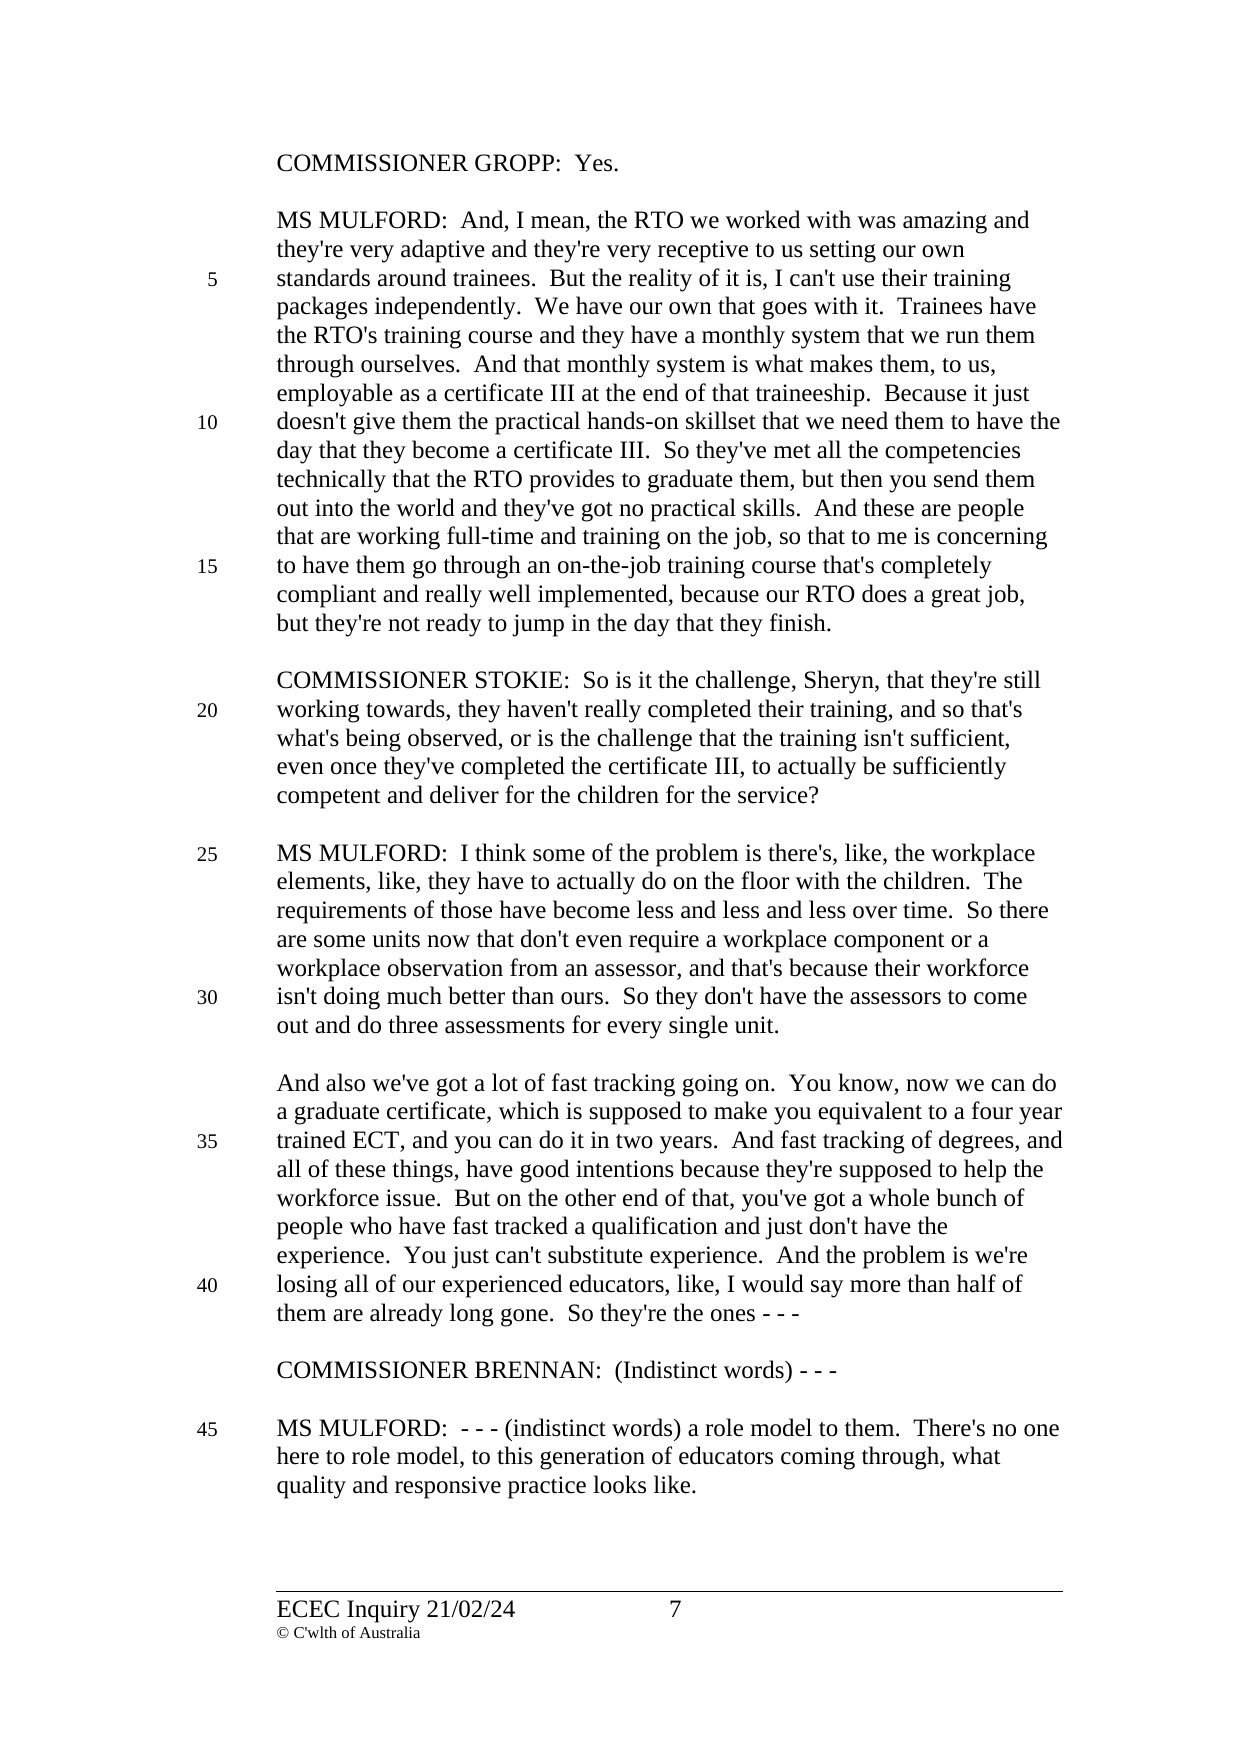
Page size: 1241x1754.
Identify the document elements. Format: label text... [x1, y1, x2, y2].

text MS MULFORD: - - - (indistinct words) a role model to them. There's no one here to role model, to this generation of educators coming through, what quality and responsive practice looks like. [276, 1413, 1063, 1499]
text And also we've got a lot of fast tracking going on. You know, now we can do a graduate certificate, which is supposed to make you equivalent to a four year trained ECT, and you can do it in two years. And fast tracking of degrees, and all of these things, have good intentions because they're supposed to help the workforce issue. But on the other end of that, you've got a whole bunch of people who have fast tracked a qualification and just don't have the experience. You just can't substitute experience. And the problem is we're losing all of our experienced educators, like, I would say more than half of them are already long gone. So they're the ones - - - [276, 1068, 1063, 1326]
text COMMISSIONER BRENNAN: (Indistinct words) - - - [276, 1355, 1063, 1384]
text MS MULFORD: And, I mean, the RTO we worked with was amazing and they're very adaptive and they're very receptive to us setting our own standards around trainees. But the reality of it is, I can't use their training packages independently. We have our own that goes with it. Trainees have the RTO's training course and they have a monthly system that we run them through ourselves. And that monthly system is what makes them, to us, employable as a certificate III at the end of that traineeship. Because it just doesn't give them the practical hands-on skillset that we need them to have the day that they become a certificate III. So they've met all the competencies technically that the RTO provides to graduate them, but then you send them out into the world and they've got no practical skills. And these are people that are working full-time and training on the job, so that to me is concerning to have them go through an on-the-job training course that's completely compliant and really well implemented, because our RTO does a great job, but they're not ready to jump in the day that they finish. [276, 205, 1063, 636]
text COMMISSIONER GROPP: Yes. [276, 148, 1063, 176]
text COMMISSIONER STOKIE: So is it the challenge, Sheryn, that they're still working towards, they haven't really completed their training, and so that's what's being observed, or is the challenge that the training isn't sufficient, even once they've completed the certificate III, to actually be sufficiently competent and deliver for the children for the service? [276, 665, 1063, 809]
text MS MULFORD: I think some of the problem is there's, like, the workplace elements, like, they have to actually do on the floor with the children. The requirements of those have become less and less and less over time. So there are some units now that don't even require a workplace component or a workplace observation from an assessor, and that's because their workforce isn't doing much better than ours. So they don't have the assessors to come out and do three assessments for every single unit. [276, 838, 1063, 1039]
